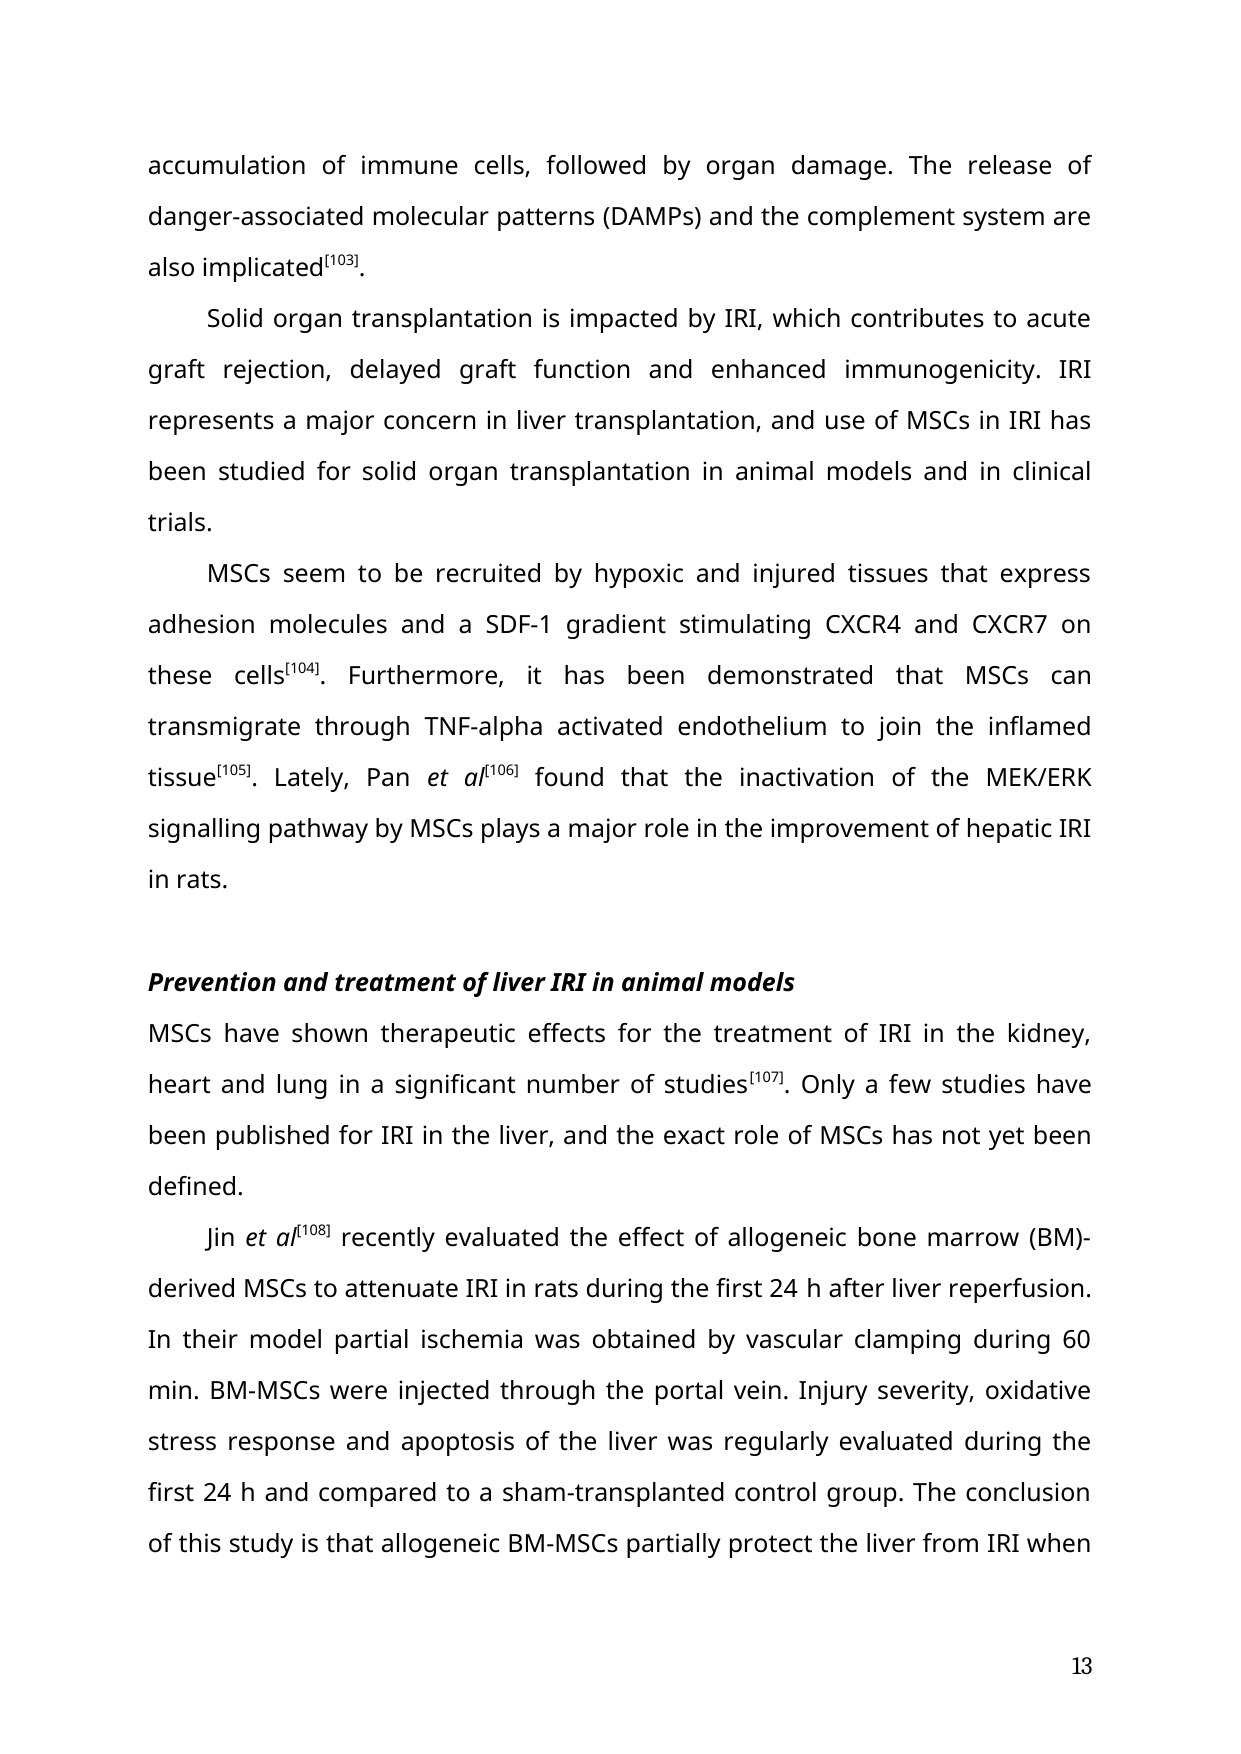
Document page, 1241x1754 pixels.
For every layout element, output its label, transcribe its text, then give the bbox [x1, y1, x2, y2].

text Solid organ transplantation is impacted by IRI, which contributes to acute graft rejection, delayed graft function and enhanced immunogenicity. IRI represents a major concern in liver transplantation, and use of MSCs in IRI has been studied for solid organ transplantation in animal models and in clinical trials. [148, 301, 1093, 539]
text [148, 148, 1093, 284]
text MSCs seem to be recruited by hypoxic and injured tissues that express adhesion molecules and a SDF-1 gradient stimulating CXCR4 and CXCR7 on these cells[104]. Furthermore, it has been demonstrated that MSCs can transmigrate through TNF-alpha activated endothelium to join the inflamed tissue[105]. Lately, Pan et al[106] found that the inactivation of the MEK/ERK signalling pathway by MSCs plays a major role in the improvement of hepatic IRI in rats. [148, 556, 1093, 896]
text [148, 1219, 1093, 1560]
text MSCs have shown therapeutic effects for the treatment of IRI in the kidney, heart and lung in a significant number of studies[107]. Only a few studies have been published for IRI in the liver, and the exact role of MSCs has not yet been defined. [148, 1015, 1093, 1202]
subtitle Prevention and treatment of liver IRI in animal models [148, 964, 1093, 998]
